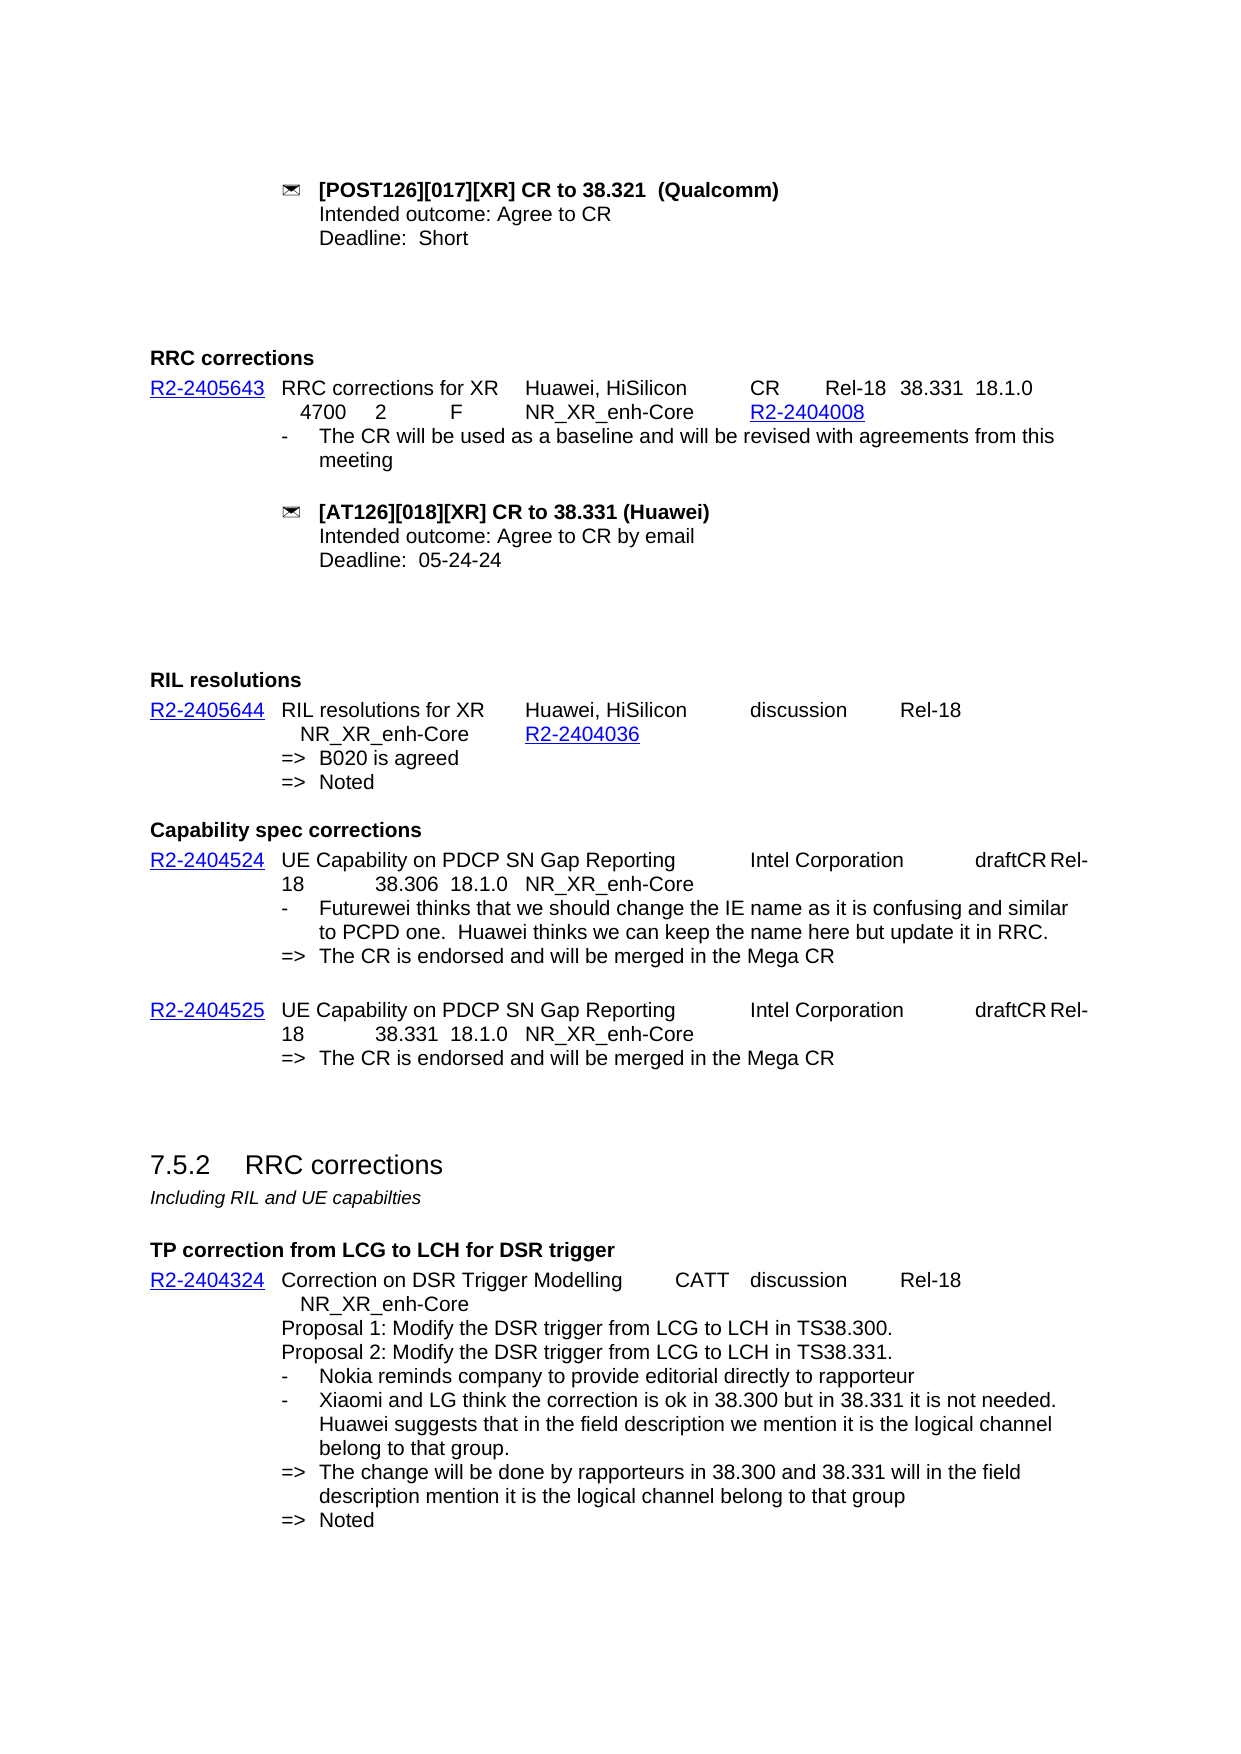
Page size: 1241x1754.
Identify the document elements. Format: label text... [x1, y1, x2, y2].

text => The CR is endorsed and will be merged in the Mega CR [281, 944, 1090, 968]
text Deadline: 05-24-24 [281, 548, 1090, 572]
text => The CR is endorsed and will be merged in the Mega CR [281, 1046, 1090, 1070]
text [POST126][017][XR] CR to 38.321 (Qualcomm) [281, 178, 1090, 202]
title R2-2404324 Correction on DSR Trigger Modelling CATT discussion Rel-18 NR_XR_enh-Core [150, 1268, 1090, 1316]
text => Noted [281, 770, 1090, 794]
text RRC corrections [150, 346, 1090, 370]
text Proposal 2: Modify the DSR trigger from LCG to LCH in TS38.331. [281, 1340, 1090, 1364]
title R2-2405644 RIL resolutions for XR Huawei, HiSilicon discussion Rel-18 NR_XR_enh-Core R2-2404036 [150, 698, 1090, 746]
text Intended outcome: Agree to CR by email [281, 524, 1090, 548]
text Proposal 1: Modify the DSR trigger from LCG to LCH in TS38.300. [281, 1316, 1090, 1340]
text Deadline: Short [281, 226, 1090, 250]
title R2-2404524 UE Capability on PDCP SN Gap Reporting Intel Corporation draftCR Rel-18 38.306 18.1.0 NR_XR_enh-Core [150, 848, 1090, 896]
text TP correction from LCG to LCH for DSR trigger [150, 1238, 1090, 1262]
text - Futurewei thinks that we should change the IE name as it is confusing and similar to PCPD one. Huawei thinks we can keep the name here but update it in RRC. [281, 896, 1090, 944]
title R2-2404525 UE Capability on PDCP SN Gap Reporting Intel Corporation draftCR Rel-18 38.331 18.1.0 NR_XR_enh-Core [150, 998, 1090, 1046]
subtitle 7.5.2 RRC corrections [150, 1149, 1090, 1180]
text Intended outcome: Agree to CR [281, 202, 1090, 226]
title R2-2405643 RRC corrections for XR Huawei, HiSilicon CR Rel-18 38.331 18.1.0 4700 2 F NR_XR_enh-Core R2-2404008 [150, 376, 1090, 424]
text - The CR will be used as a baseline and will be revised with agreements from this meeting [281, 424, 1090, 472]
text Capability spec corrections [150, 818, 1090, 842]
text - Xiaomi and LG think the correction is ok in 38.300 but in 38.331 it is not needed. Huawei suggests that in the field description we mention it is the logical channel belong to that group. [281, 1388, 1090, 1460]
text => The change will be done by rapporteurs in 38.300 and 38.331 will in the field description mention it is the logical channel belong to that group [281, 1460, 1090, 1508]
text [AT126][018][XR] CR to 38.331 (Huawei) [281, 500, 1090, 524]
text RIL resolutions [150, 668, 1090, 692]
text => Noted [281, 1508, 1090, 1532]
text => B020 is agreed [281, 746, 1090, 770]
text - Nokia reminds company to provide editorial directly to rapporteur [281, 1364, 1090, 1388]
text Including RIL and UE capabilties [150, 1187, 1090, 1208]
